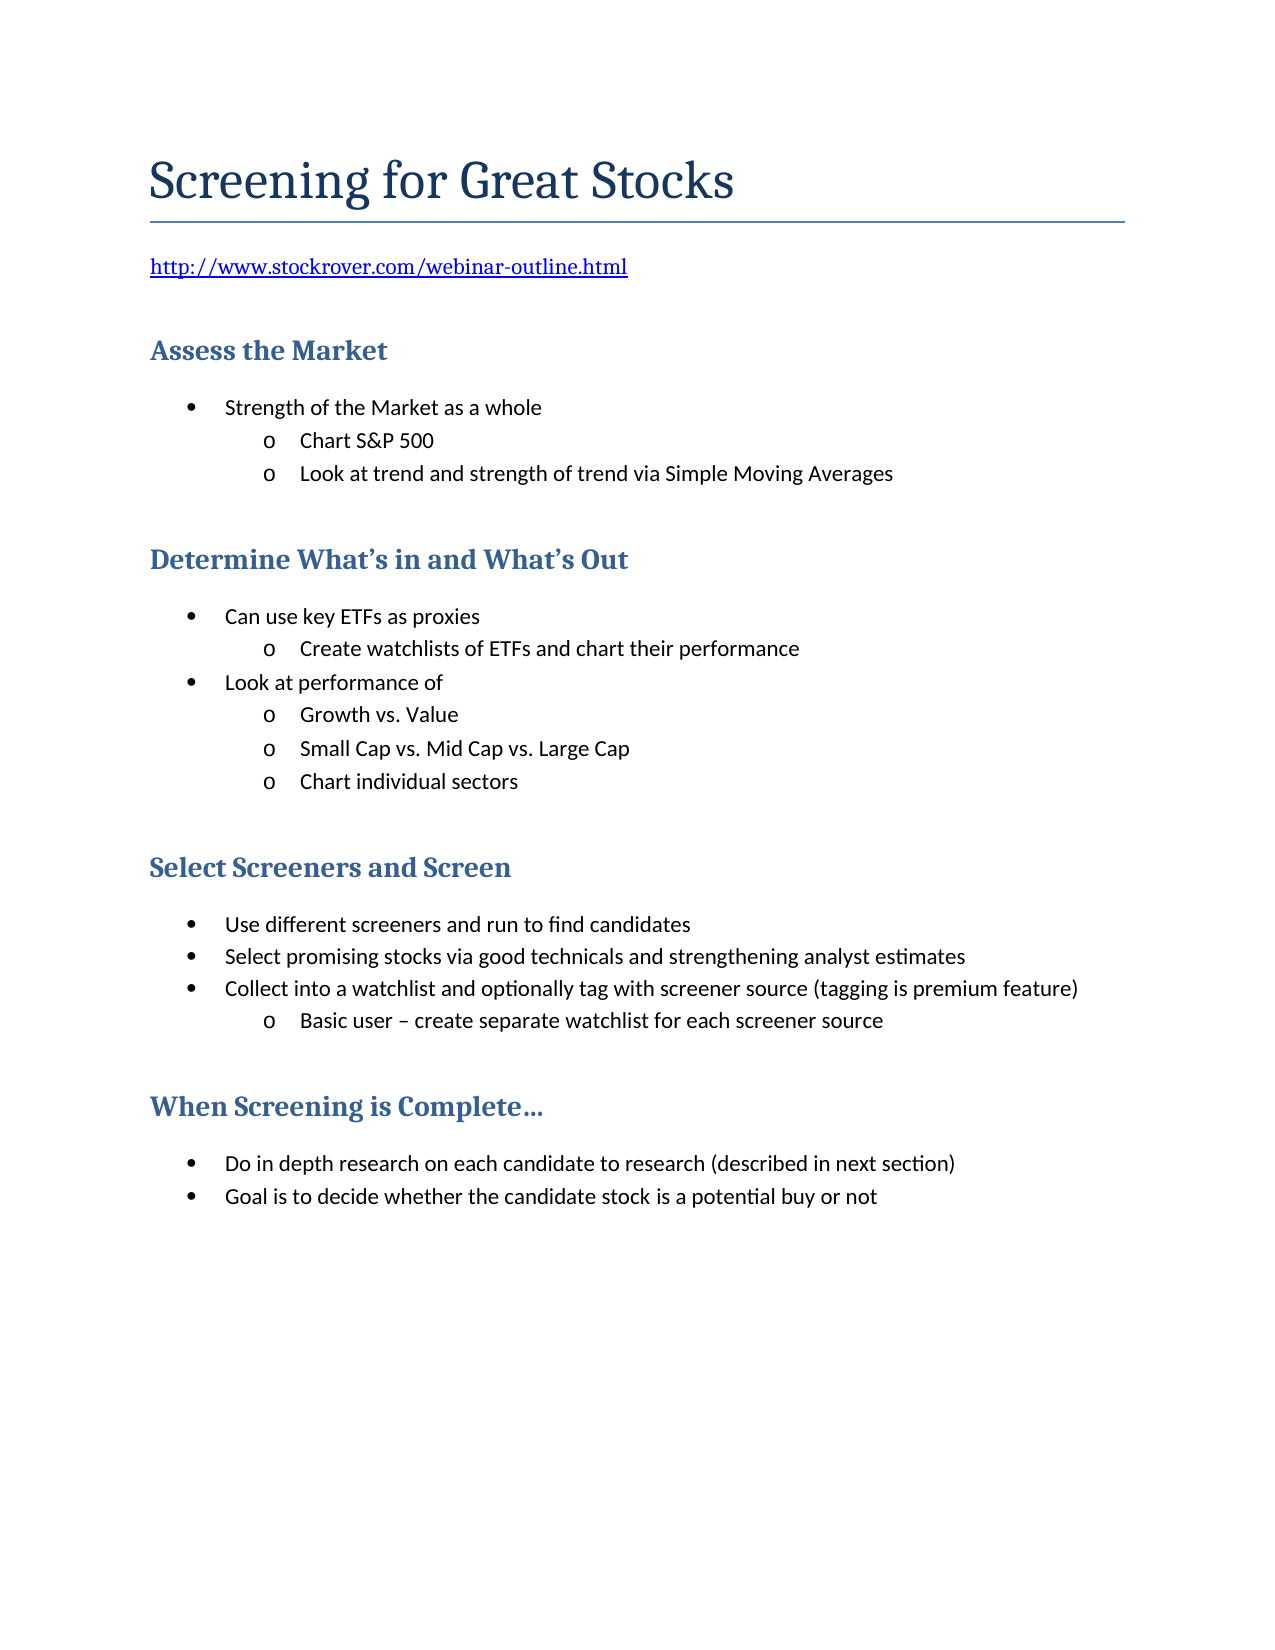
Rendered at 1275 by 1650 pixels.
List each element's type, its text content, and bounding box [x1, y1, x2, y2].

list Chart S&P 500 [262, 426, 1125, 455]
list Create watchlists of ETFs and chart their performance [262, 634, 1125, 663]
text http://www.stockrover.com/webinar-outline.html [150, 254, 1125, 280]
list Basic user – create separate watchlist for each screener source [262, 1007, 1125, 1036]
subtitle Assess the Market [150, 334, 1125, 368]
list Collect into a watchlist and optionally tag with screener source (tagging is premium feature) [187, 974, 1125, 1002]
list Can use key ETFs as proxies [187, 602, 1125, 630]
subtitle Select Screeners and Screen [150, 851, 1125, 884]
list Strength of the Market as a whole [187, 393, 1125, 422]
list Use different screeners and run to find candidates [187, 910, 1125, 938]
list Select promising stocks via good technicals and strengthening analyst estimates [187, 942, 1125, 970]
list Look at trend and strength of trend via Simple Moving Averages [262, 459, 1125, 488]
subtitle Determine What’s in and What’s Out [150, 543, 1125, 576]
list Small Cap vs. Mid Cap vs. Large Cap [262, 734, 1125, 763]
list Goal is to decide whether the candidate stock is a potential buy or not [187, 1182, 1125, 1210]
subtitle When Screening is Complete… [150, 1090, 1125, 1124]
list Do in depth research on each candidate to research (described in next section) [187, 1149, 1125, 1178]
title Screening for Great Stocks [150, 150, 1125, 221]
list Chart individual sectors [262, 767, 1125, 796]
list Look at performance of [187, 668, 1125, 696]
list Growth vs. Value [262, 700, 1125, 729]
